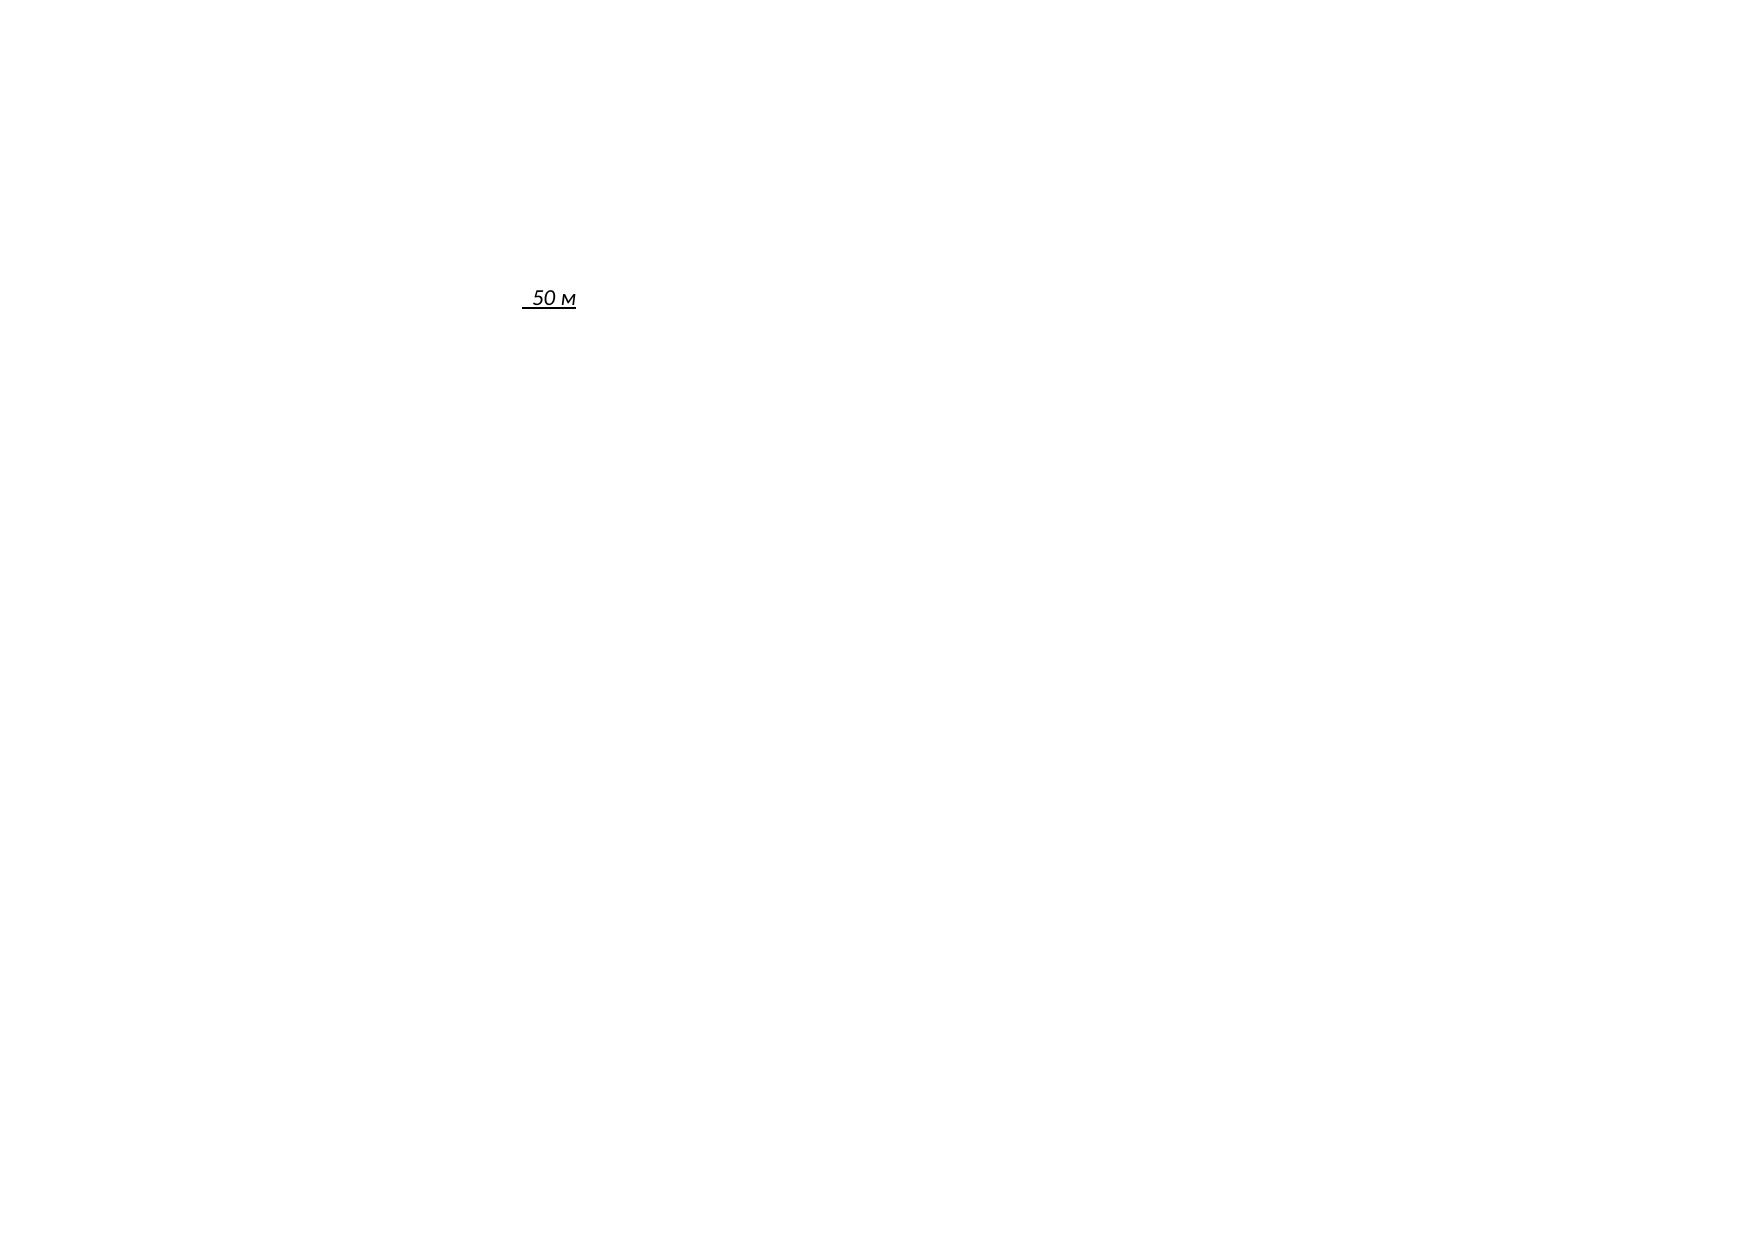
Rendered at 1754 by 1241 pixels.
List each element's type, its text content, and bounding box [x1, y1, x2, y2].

text 50 м [118, 283, 1639, 311]
